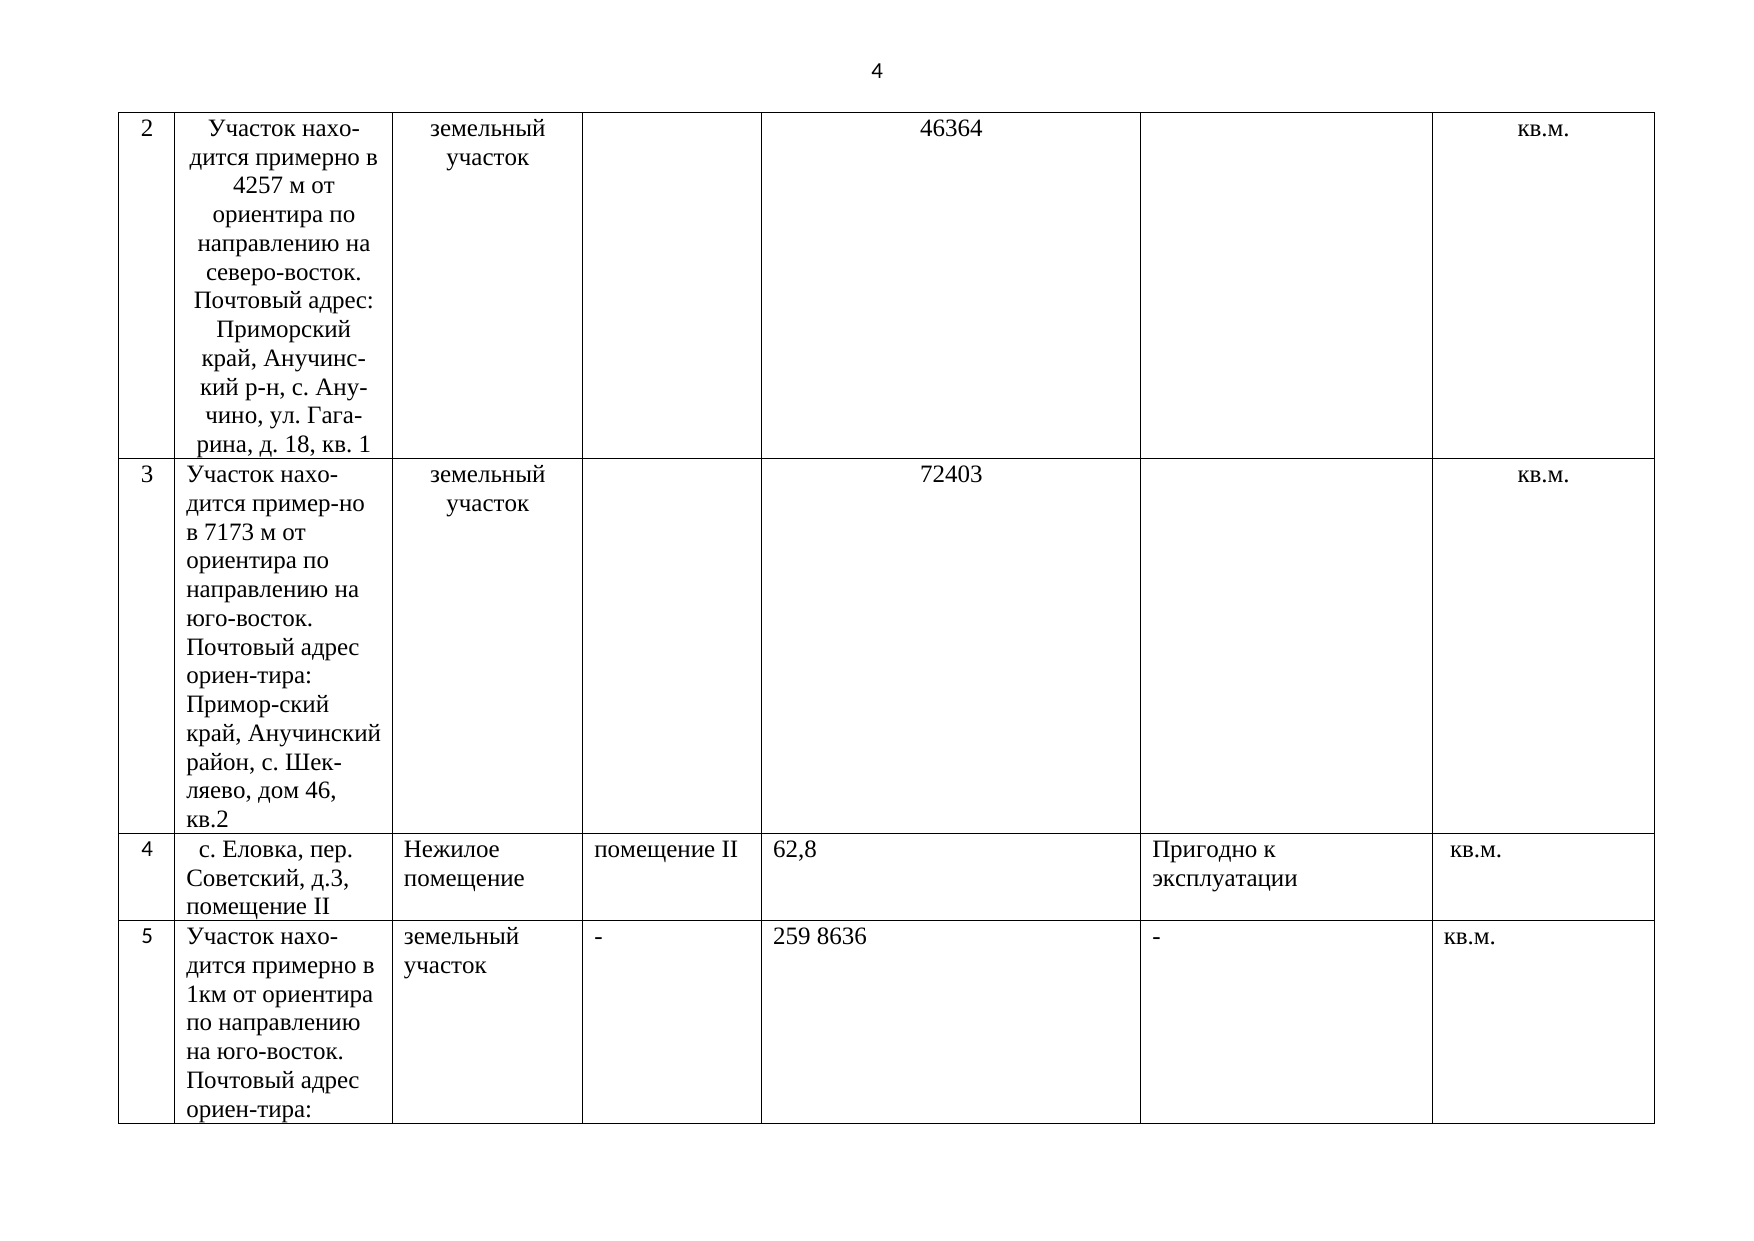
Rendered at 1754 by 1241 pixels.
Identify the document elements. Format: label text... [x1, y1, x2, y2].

table_cell кв.м. [1433, 921, 1654, 1122]
table_cell Пригодно к эксплуатации [1141, 834, 1432, 920]
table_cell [175, 921, 392, 1122]
table_cell 72403 [762, 459, 1140, 833]
table_cell земельный участок [393, 921, 582, 1122]
table_cell с. Еловка, пер. Советский, д.3, помещение II [175, 834, 392, 920]
table_cell Нежилое помещение [393, 834, 582, 920]
table_header Участок нахо-дится примерно в 4257 м от ориентира по направлению на северо-восток. Почтовый адрес: Приморский край, Анучинс-кий р-н, с. Ану-чино, ул. Гага-рина, д. 18, кв. 1 [175, 113, 392, 458]
table_cell [1141, 459, 1432, 833]
table_cell кв.м. [1433, 459, 1654, 833]
table_cell земельный участок [393, 459, 582, 833]
table_header [1141, 113, 1432, 458]
table_header земельный участок [393, 113, 582, 458]
table_cell - [1141, 921, 1432, 1122]
table_header 46364 [762, 113, 1140, 458]
table_cell кв.м. [1433, 834, 1654, 920]
table_cell 62,8 [762, 834, 1140, 920]
table_cell помещение II [583, 834, 761, 920]
table_header кв.м. [1433, 113, 1654, 458]
table_cell 4 [119, 834, 174, 920]
table_header [583, 113, 761, 458]
table_cell 5 [119, 921, 174, 1122]
table_cell 3 [119, 459, 174, 833]
table_cell [583, 459, 761, 833]
table_cell Участок нахо-дится пример-но в 7173 м от ориентира по направлению на юго-восток. Почтовый адрес ориен-тира: Примор-ский край, Анучинский район, с. Шек-ляево, дом 46, кв.2 [175, 459, 392, 833]
table_cell 259 8636 [762, 921, 1140, 1122]
table_cell - [583, 921, 761, 1122]
table_header 2 [119, 113, 174, 458]
